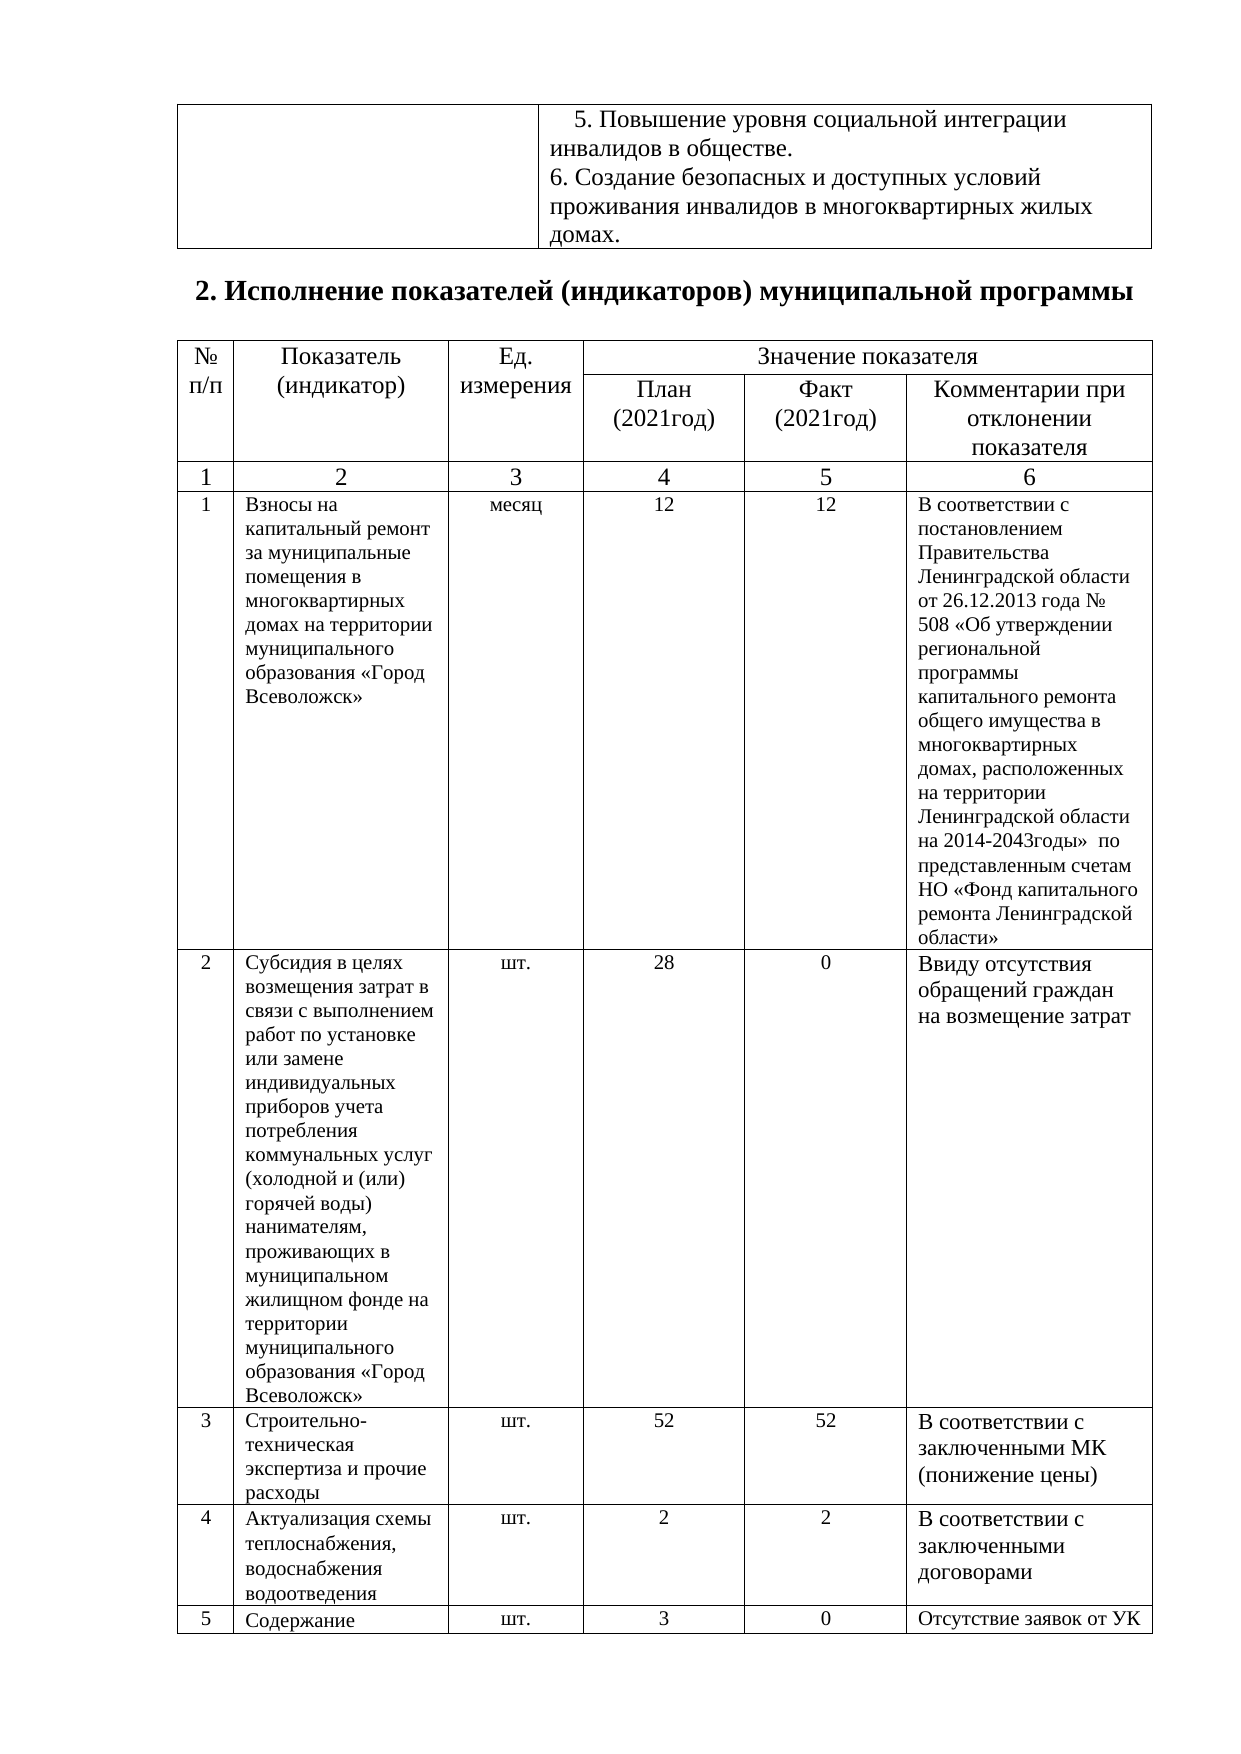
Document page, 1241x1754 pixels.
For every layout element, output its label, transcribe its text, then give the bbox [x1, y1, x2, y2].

table_cell 2 [234, 462, 448, 491]
table_cell шт. [449, 1408, 583, 1504]
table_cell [907, 1606, 1152, 1632]
table_cell 12 [745, 492, 906, 949]
table_cell Строительно-техническая экспертиза и прочие расходы [234, 1408, 448, 1504]
table_cell Ввиду отсутствия обращений граждан на возмещение затрат [907, 950, 1152, 1407]
table_cell Комментарии при отклонении показателя [907, 375, 1152, 461]
table_cell 1 [178, 492, 233, 949]
table_cell 3 [584, 1606, 744, 1632]
table_cell 4 [178, 1505, 233, 1605]
table_cell 12 [584, 492, 744, 949]
table_cell 3 [449, 462, 583, 491]
table_header Ед. измерения [449, 341, 583, 461]
table_header Показатель (индикатор) [234, 341, 448, 461]
table_cell 6 [907, 462, 1152, 491]
table_cell Актуализация схемы теплоснабжения, водоснабжения водоотведения [234, 1505, 448, 1605]
table_cell Факт (2021год) [745, 375, 906, 461]
table_cell шт. [449, 1505, 583, 1605]
table_cell В соответствии с постановлением Правительства Ленинградской области от 26.12.2013 года № 508 «Об утверждении региональной программы капитального ремонта общего имущества в многоквартирных домах, расположенных на территории Ленинградской области на 2014-2043годы» по представленным счетам НО «Фонд капитального ремонта Ленинградской области» [907, 492, 1152, 949]
table_cell 28 [584, 950, 744, 1407]
table_cell 0 [745, 950, 906, 1407]
table_cell В соответствии с заключенными МК (понижение цены) [907, 1408, 1152, 1504]
text 2. Исполнение показателей (индикаторов) муниципальной программы [177, 273, 1152, 307]
table_cell 0 [745, 1606, 906, 1632]
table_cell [539, 105, 1151, 248]
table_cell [234, 1606, 448, 1632]
table_cell 1 [178, 462, 233, 491]
table_cell 5 [745, 462, 906, 491]
table_cell шт. [449, 1606, 583, 1632]
table_cell 2 [745, 1505, 906, 1605]
table_cell 2 [178, 950, 233, 1407]
table_cell Субсидия в целях возмещения затрат в связи с выполнением работ по установке или замене индивидуальных приборов учета потребления коммунальных услуг (холодной и (или) горячей воды) нанимателям, проживающих в муниципальном жилищном фонде на территории муниципального образования «Город Всеволожск» [234, 950, 448, 1407]
table_cell В соответствии с заключенными договорами [907, 1505, 1152, 1605]
table_cell 52 [745, 1408, 906, 1504]
table_cell шт. [449, 950, 583, 1407]
table_cell План (2021год) [584, 375, 744, 461]
table_cell 2 [584, 1505, 744, 1605]
table_cell Взносы на капитальный ремонт за муниципальные помещения в многоквартирных домах на территории муниципального образования «Город Всеволожск» [234, 492, 448, 949]
table_cell 4 [584, 462, 744, 491]
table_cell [178, 105, 538, 248]
table_cell месяц [449, 492, 583, 949]
table_cell 3 [178, 1408, 233, 1504]
table_cell 5 [178, 1606, 233, 1632]
table_header № п/п [178, 341, 233, 461]
table_cell 52 [584, 1408, 744, 1504]
table_header Значение показателя [584, 341, 1152, 373]
